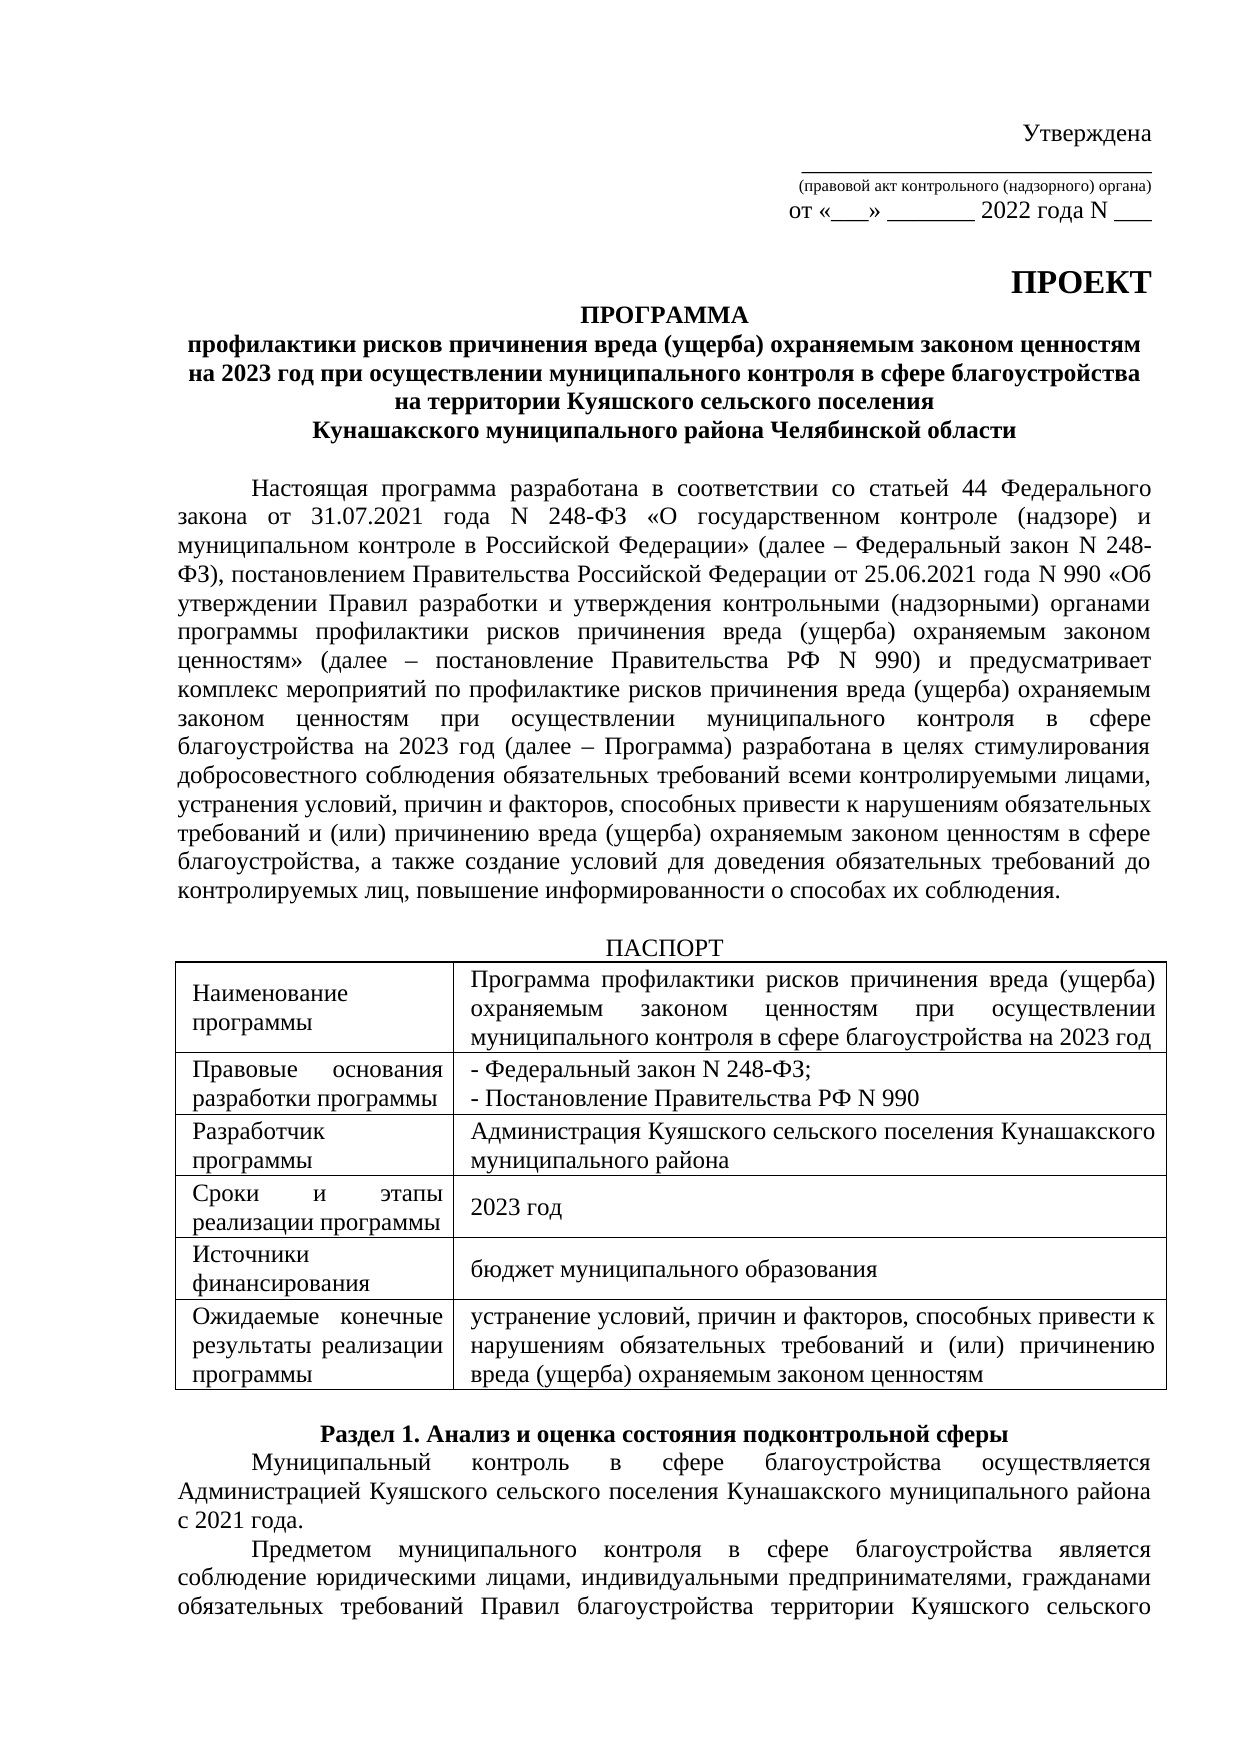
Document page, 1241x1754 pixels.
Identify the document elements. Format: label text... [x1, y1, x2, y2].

table_cell бюджет муниципального образования [454, 1238, 1166, 1298]
text профилактики рисков причинения вреда (ущерба) охраняемым законом ценностям на 2023 год при осуществлении муниципального контроля в сфере благоустройства [177, 329, 1152, 386]
table_cell Источники финансирования [176, 1238, 453, 1298]
text Кунашакского муниципального района Челябинской области [177, 415, 1152, 444]
table_cell устранение условий, причин и факторов, способных привести к нарушениям обязательных требований и (или) причинению вреда (ущерба) охраняемым законом ценностям [454, 1300, 1166, 1389]
table_header Наименование программы [176, 963, 453, 1052]
table_cell 2023 год [454, 1176, 1166, 1237]
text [177, 1534, 1152, 1620]
text (правовой акт контрольного (надзорного) органа) [177, 176, 1152, 195]
table_cell Сроки и этапы реализации программы [176, 1176, 453, 1237]
table_cell Ожидаемые конечные результаты реализации программы [176, 1300, 453, 1389]
text Муниципальный контроль в сфере благоустройства осуществляется Администрацией Куяшского сельского поселения Кунашакского муниципального района с 2021 года. [177, 1447, 1152, 1534]
text от «___» _______ 2022 года N ___ [177, 195, 1152, 223]
text Раздел 1. Анализ и оценка состояния подконтрольной сферы [177, 1419, 1152, 1447]
table_cell Разработчик программы [176, 1115, 453, 1175]
text ПАСПОРТ [177, 933, 1152, 961]
table_cell - Федеральный закон N 248-ФЗ; - Постановление Правительства РФ N 990 [454, 1053, 1166, 1113]
table_cell Правовые основания разработки программы [176, 1053, 453, 1113]
table_header Программа профилактики рисков причинения вреда (ущерба) охраняемым законом ценностям при осуществлении муниципального контроля в сфере благоустройства на 2023 год [454, 963, 1166, 1052]
text ПРОГРАММА [177, 300, 1152, 329]
text ____________________________ [177, 147, 1152, 176]
text на территории Куяшского сельского поселения [177, 386, 1152, 415]
table_cell Администрация Куяшского сельского поселения Кунашакского муниципального района [454, 1115, 1166, 1175]
text ПРОЕКТ [177, 262, 1152, 300]
text Настоящая программа разработана в соответствии со статьей 44 Федерального закона от 31.07.2021 года N 248-ФЗ «О государственном контроле (надзоре) и муниципальном контроле в Российской Федерации» (далее – Федеральный закон N 248-ФЗ), постановлением Правительства Российской Федерации от 25.06.2021 года N 990 «Об утверждении Правил разработки и утверждения контрольными (надзорными) органами программы профилактики рисков причинения вреда (ущерба) охраняемым законом ценностям» (далее – постановление Правительства РФ N 990) и предусматривает комплекс мероприятий по профилактике рисков причинения вреда (ущерба) охраняемым законом ценностям при осуществлении муниципального контроля в сфере благоустройства на 2023 год (далее – Программа) разработана в целях стимулирования добросовестного соблюдения обязательных требований всеми контролируемыми лицами, устранения условий, причин и факторов, способных привести к нарушениям обязательных требований и (или) причинению вреда (ущерба) охраняемым законом ценностям в сфере благоустройства, а также создание условий для доведения обязательных требований до контролируемых лиц, повышение информированности о способах их соблюдения. [177, 473, 1152, 904]
text Утверждена [177, 118, 1152, 147]
